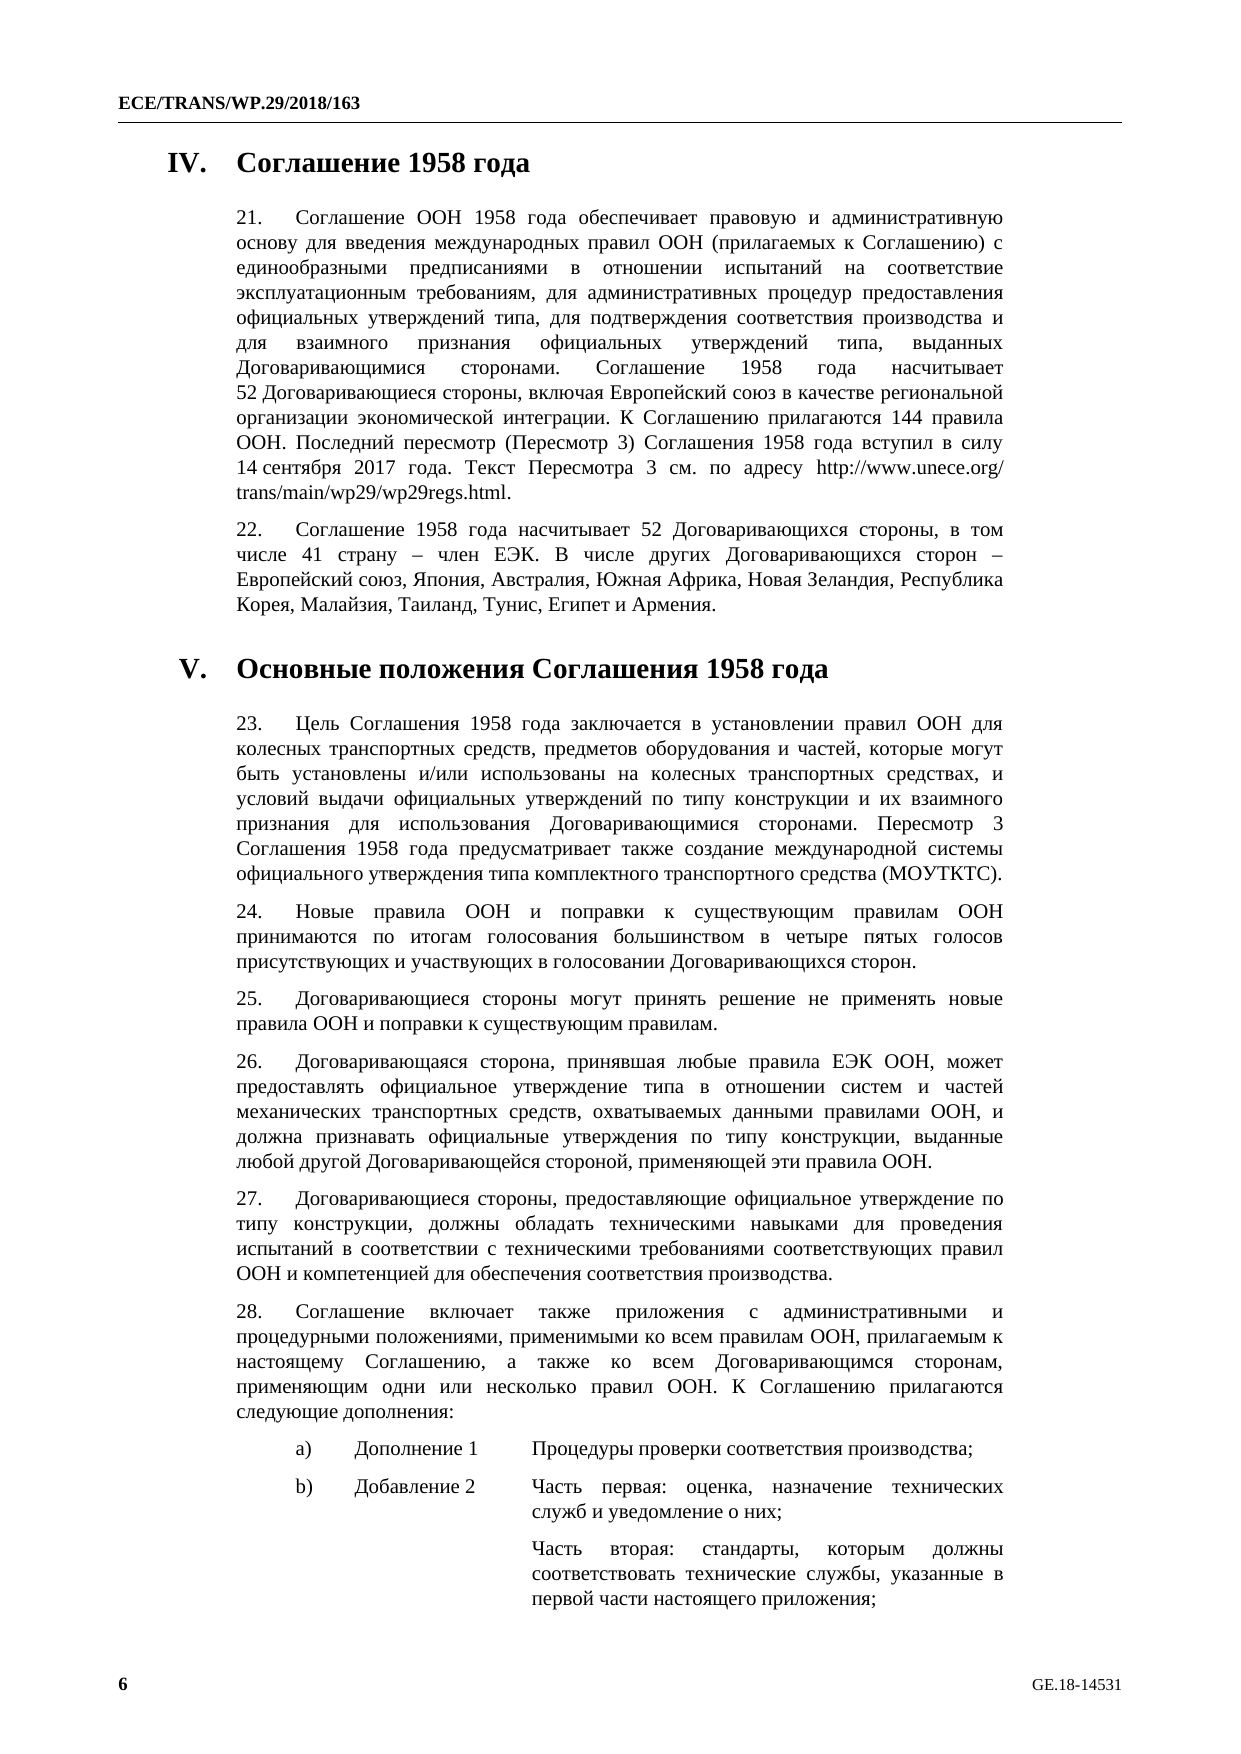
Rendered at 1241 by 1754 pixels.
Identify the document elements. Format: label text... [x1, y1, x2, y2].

text 24. Новые правила ООН и поправки к существующим правилам ООН принимаются по итогам голосования большинством в четыре пятых голосов присутствующих и участвующих в голосовании Договаривающихся сторон. [236, 898, 1004, 973]
text 22. Соглашение 1958 года насчитывает 52 Договаривающихся стороны, в том числе 41 страну – член ЕЭК. В числе других Договаривающихся сторон – Европейский союз, Япония, Австралия, Южная Африка, Новая Зеландия, Республика Корея, Малайзия, Таиланд, Тунис, Египет и Армения. [236, 516, 1004, 616]
text 26. Договаривающаяся сторона, принявшая любые правила ЕЭК ООН, может предоставлять официальное утверждение типа в отношении систем и частей механических транспортных средств, охватываемых данными правилами ООН, и должна признавать официальные утверждения по типу конструкции, выданные любой другой Договаривающейся стороной, применяющей эти правила ООН. [236, 1048, 1004, 1173]
text IV. Соглашение 1958 года [118, 148, 1004, 179]
text b) Добавление 2 Часть первая: оценка, назначение технических служб и уведомление о них; [236, 1473, 1004, 1523]
text V. Основные положения Соглашения 1958 года [118, 654, 1004, 685]
text а) Дополнение 1 Процедуры проверки соответствия производства; [236, 1435, 1004, 1460]
text 21. Соглашение ООН 1958 года обеспечивает правовую и административную основу для введения международных правил ООН (прилагаемых к Соглашению) с единообразными предписаниями в отношении испытаний на соответствие эксплуатационным требованиям, для административных процедур предоставления официальных утверждений типа, для подтверждения соответствия производства и для взаимного признания официальных утверждений типа, выданных Договаривающимися сторонами. Соглашение 1958 года насчитывает 52 Договаривающиеся стороны, включая Европейский союз в качестве региональной организации экономической интеграции. К Соглашению прилагаются 144 правила ООН. Последний пересмотр (Пересмотр 3) Соглашения 1958 года вступил в силу 14 сентября 2017 года. Текст Пересмотра 3 см. по адресу http://www.unece.org/ trans/main/wp29/wp29regs.html. [236, 204, 1004, 504]
text 23. Цель Соглашения 1958 года заключается в установлении правил ООН для колесных транспортных средств, предметов оборудования и частей, которые могут быть установлены и/или использованы на колесных транспортных средствах, и условий выдачи официальных утверждений по типу конструкции и их взаимного признания для использования Договаривающимися сторонами. Пересмотр 3 Соглашения 1958 года предусматривает также создание международной системы официального утверждения типа комплектного транспортного средства (МОУТКТС). [236, 710, 1004, 885]
text Часть вторая: стандарты, которым должны соответствовать технические службы, указанные в первой части настоящего приложения; [236, 1535, 1004, 1610]
text 28. Соглашение включает также приложения с административными и процедурными положениями, применимыми ко всем правилам ООН, прилагаемым к настоящему Соглашению, а также ко всем Договаривающимся сторонам, применяющим одни или несколько правил ООН. К Соглашению прилагаются следующие дополнения: [236, 1298, 1004, 1423]
text 27. Договаривающиеся стороны, предоставляющие официальное утверждение по типу конструкции, должны обладать техническими навыками для проведения испытаний в соответствии с техническими требованиями соответствующих правил ООН и компетенцией для обеспечения соответствия производства. [236, 1185, 1004, 1285]
text 25. Договаривающиеся стороны могут принять решение не применять новые правила ООН и поправки к существующим правилам. [236, 985, 1004, 1035]
